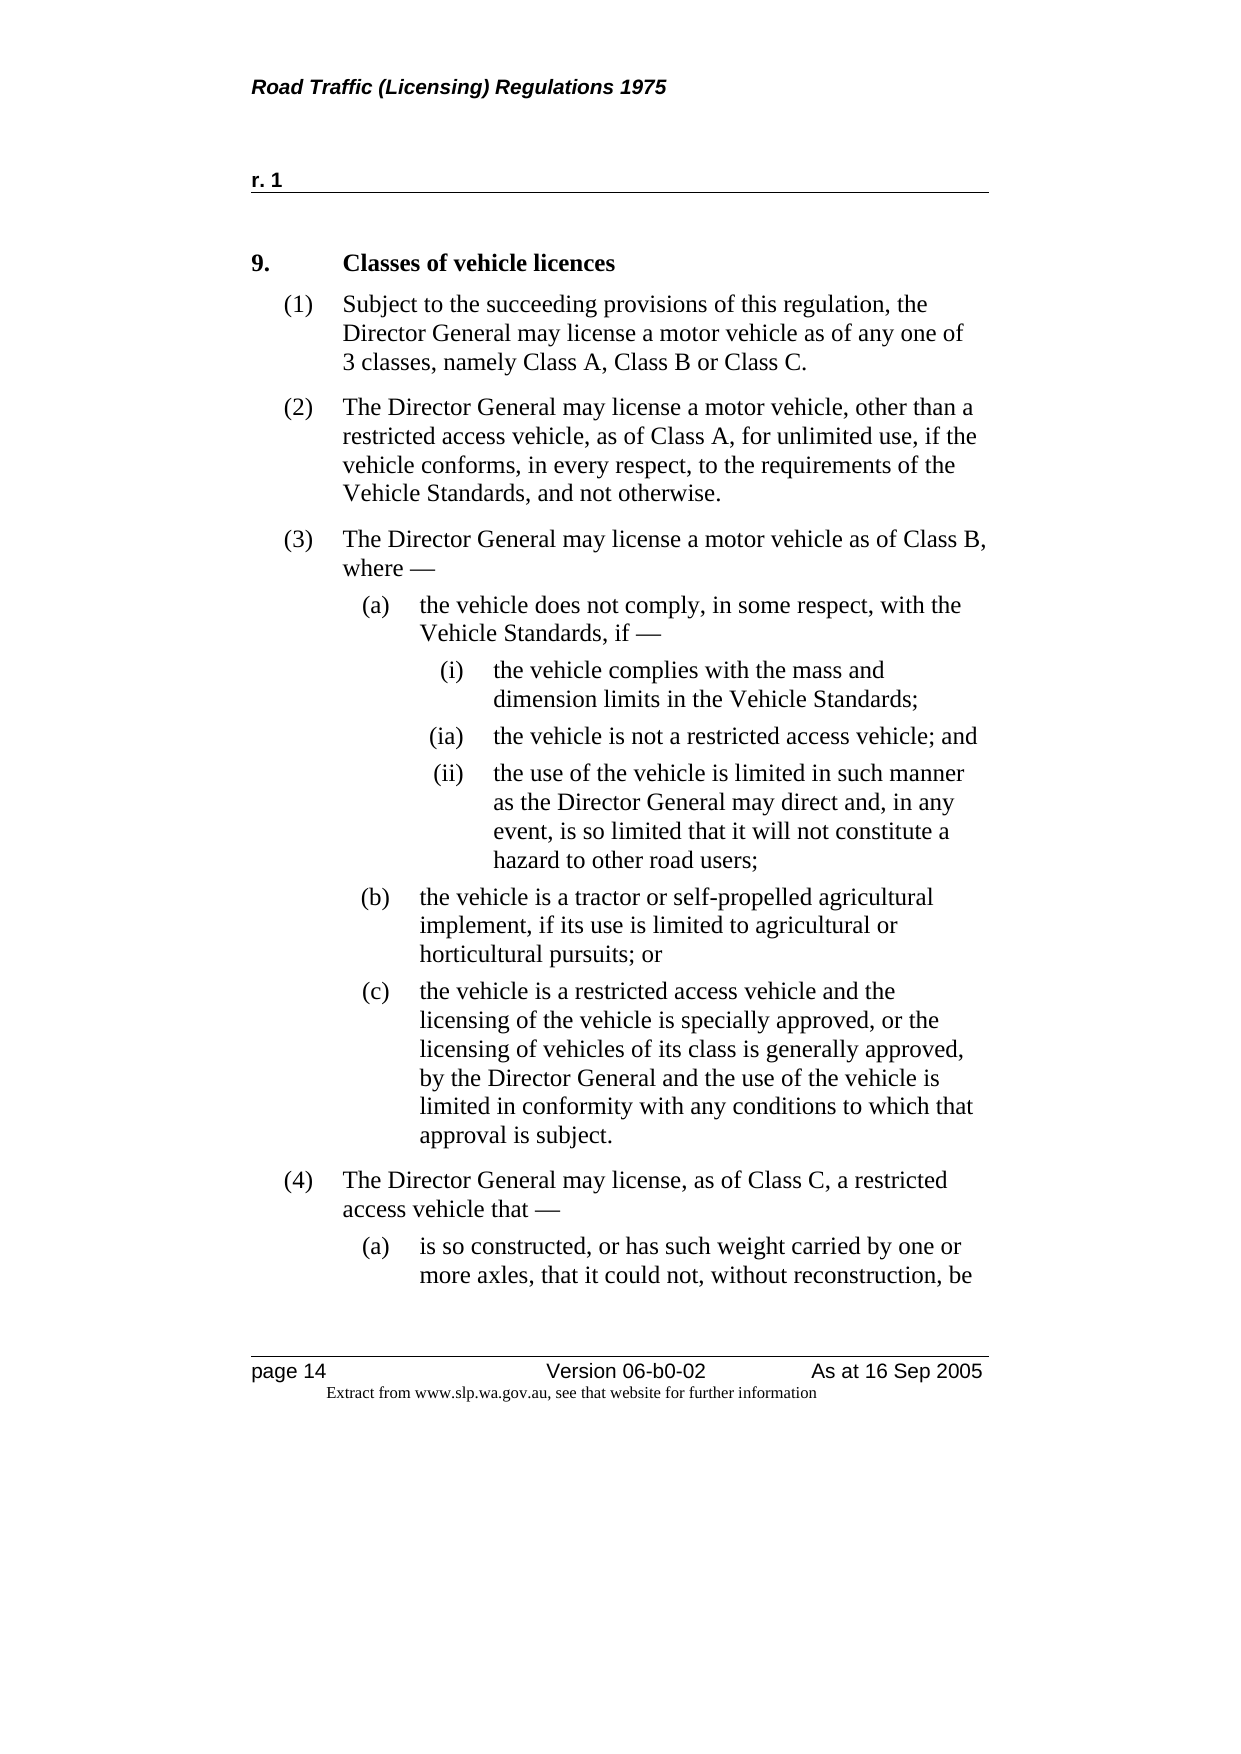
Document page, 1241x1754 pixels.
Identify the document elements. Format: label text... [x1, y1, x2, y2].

text (i) the vehicle complies with the mass and dimension limits in the Vehicle Standards; [251, 656, 989, 713]
text (2) The Director General may license a motor vehicle, other than a restricted access vehicle, as of Class A, for unlimited use, if the vehicle conforms, in every respect, to the requirements of the Vehicle Standards, and not otherwise. [251, 392, 989, 507]
text (a) the vehicle does not comply, in some respect, with the Vehicle Standards, if — [251, 590, 989, 647]
text (c) the vehicle is a restricted access vehicle and the licensing of the vehicle is specially approved, or the licensing of vehicles of its class is generally approved, by the Director General and the use of the vehicle is limited in conformity with any conditions to which that approval is subject. [251, 976, 989, 1149]
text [251, 1231, 989, 1289]
text (b) the vehicle is a tractor or self-propelled agricultural implement, if its use is limited to agricultural or horticultural pursuits; or [251, 882, 989, 968]
text (3) The Director General may license a motor vehicle as of Class B, where — [251, 524, 989, 581]
text (ia) the vehicle is not a restricted access vehicle; and [251, 721, 989, 750]
text (1) Subject to the succeeding provisions of this regulation, the Director General may license a motor vehicle as of any one of 3 classes, namely Class A, Class B or Class C. [251, 289, 989, 376]
subtitle 9. Classes of vehicle licences [251, 248, 989, 277]
text (4) The Director General may license, as of Class C, a restricted access vehicle that — [251, 1166, 989, 1223]
text (ii) the use of the vehicle is limited in such manner as the Director General may direct and, in any event, is so limited that it will not constitute a hazard to other road users; [251, 758, 989, 873]
